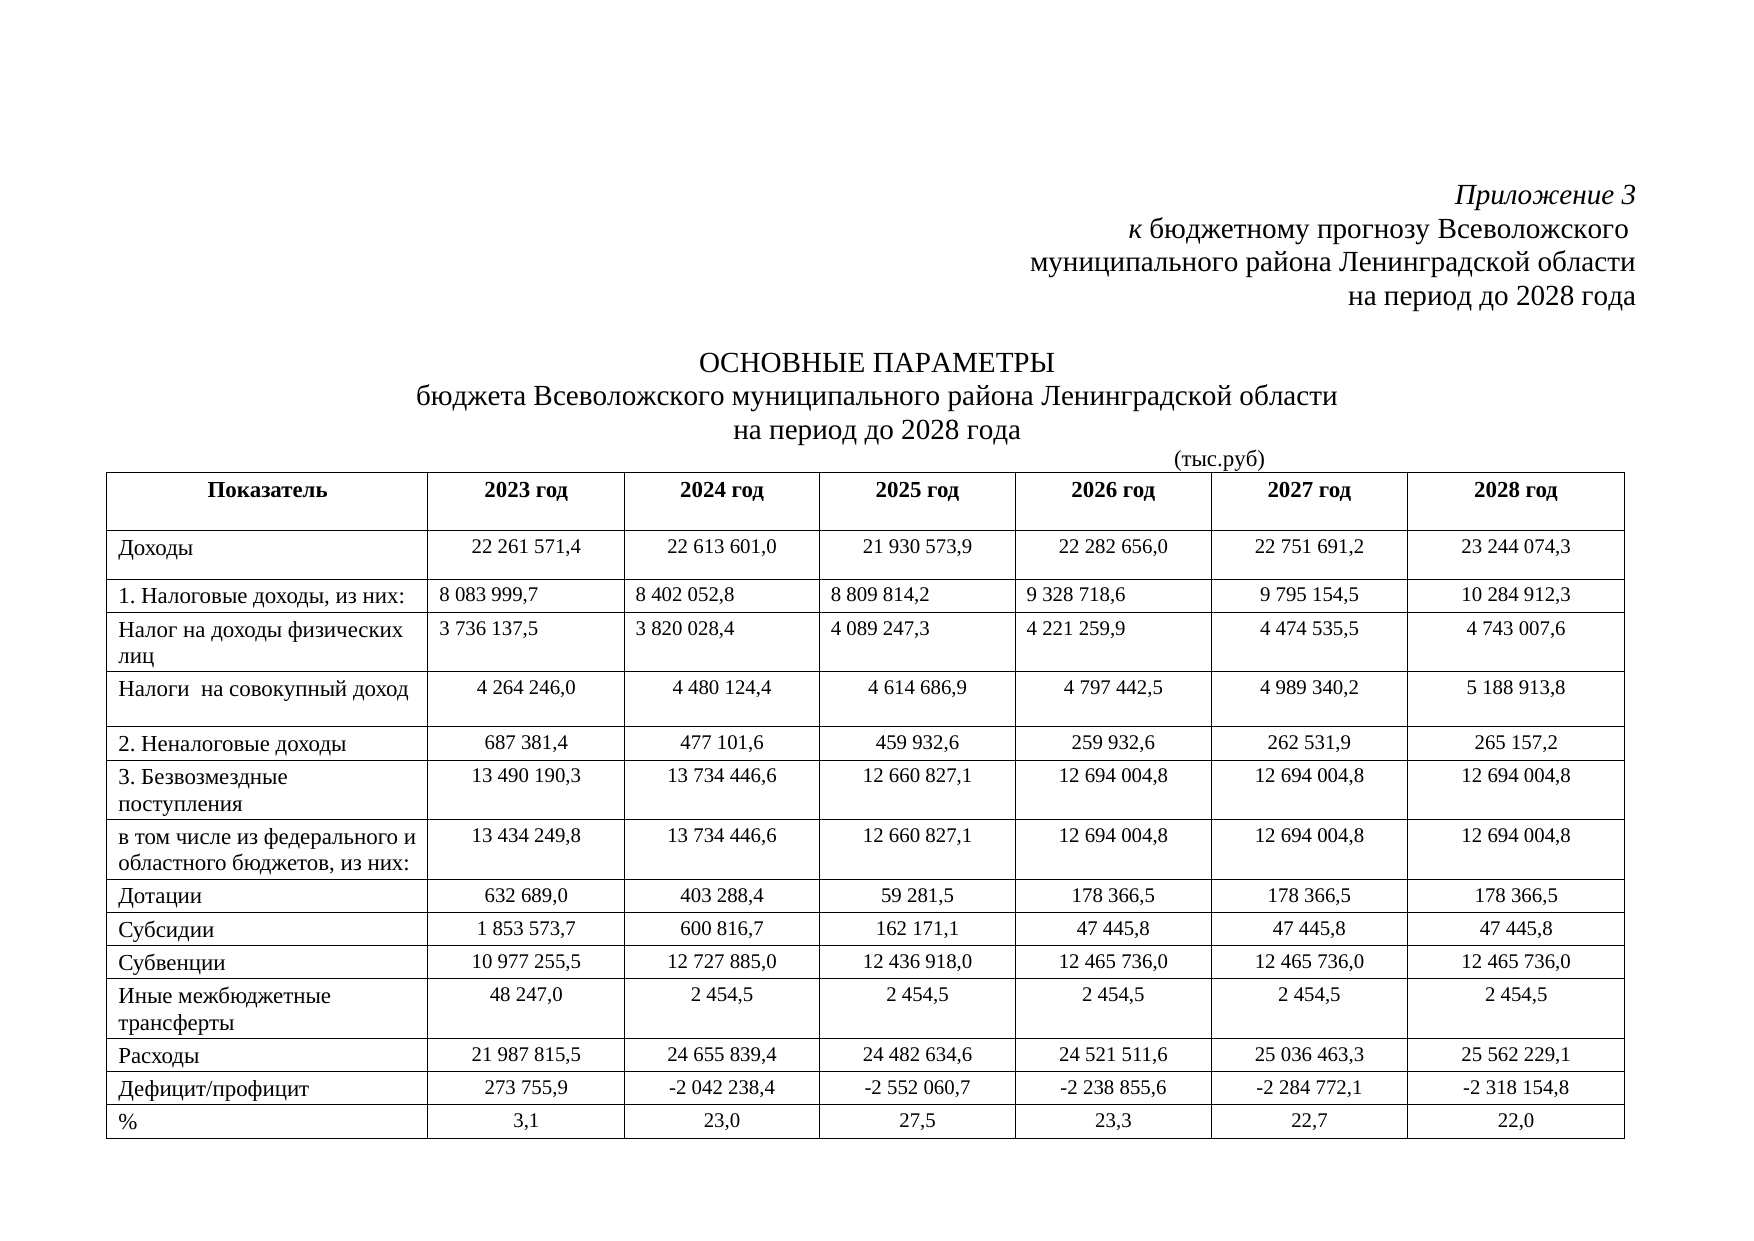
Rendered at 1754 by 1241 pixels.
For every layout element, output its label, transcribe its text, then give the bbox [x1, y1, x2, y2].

table_cell 8 083 999,7 [428, 580, 624, 612]
table_cell 8 809 814,2 [820, 580, 1015, 612]
table_cell 178 366,5 [1408, 880, 1624, 912]
table_cell 13 434 249,8 [428, 820, 624, 879]
table_cell 25 562 229,1 [1408, 1039, 1624, 1071]
table_cell 47 445,8 [1016, 913, 1211, 945]
table_cell 24 655 839,4 [625, 1039, 819, 1071]
table_cell 600 816,7 [625, 913, 819, 945]
table_cell 273 755,9 [428, 1072, 624, 1104]
table_cell 12 465 736,0 [1408, 946, 1624, 978]
table_cell 12 694 004,8 [1212, 761, 1407, 819]
table_cell 10 284 912,3 [1408, 580, 1624, 612]
table_header 2027 год [1212, 473, 1407, 530]
table_cell 1. Налоговые доходы, из них: [107, 580, 427, 612]
table_cell 22 261 571,4 [428, 531, 624, 578]
table_cell 12 694 004,8 [1016, 820, 1211, 879]
table_cell 59 281,5 [820, 880, 1015, 912]
table_cell 4 221 259,9 [1016, 613, 1211, 671]
table_cell 1 853 573,7 [428, 913, 624, 945]
table_cell 22 282 656,0 [1016, 531, 1211, 578]
text Приложение 3 к бюджетному прогнозу Всеволожского муниципального района Ленинградской области на период до 2028 года [118, 177, 1636, 311]
table_cell 4 614 686,9 [820, 672, 1015, 726]
table_cell Субвенции [107, 946, 427, 978]
text на период до 2028 года [118, 412, 1636, 446]
table_cell 632 689,0 [428, 880, 624, 912]
table_cell 4 989 340,2 [1212, 672, 1407, 726]
table_cell 178 366,5 [1016, 880, 1211, 912]
table_cell Доходы [107, 531, 427, 578]
table_cell 24 482 634,6 [820, 1039, 1015, 1071]
table_cell 4 743 007,6 [1408, 613, 1624, 671]
table_cell 12 465 736,0 [1212, 946, 1407, 978]
table_cell 12 436 918,0 [820, 946, 1015, 978]
table_cell 13 734 446,6 [625, 820, 819, 879]
table_cell 23,3 [1016, 1105, 1211, 1138]
table_cell 12 694 004,8 [1016, 761, 1211, 819]
table_cell 178 366,5 [1212, 880, 1407, 912]
table_cell 24 521 511,6 [1016, 1039, 1211, 1071]
table_cell 25 036 463,3 [1212, 1039, 1407, 1071]
table_cell Налог на доходы физических лиц [107, 613, 427, 671]
table_cell Налоги на совокупный доход [107, 672, 427, 726]
table_header Показатель [107, 473, 427, 530]
table_cell Расходы [107, 1039, 427, 1071]
table_cell Иные межбюджетные трансферты [107, 979, 427, 1038]
table_cell 22 751 691,2 [1212, 531, 1407, 578]
table_cell 4 089 247,3 [820, 613, 1015, 671]
table_cell 477 101,6 [625, 727, 819, 759]
table_cell 459 932,6 [820, 727, 1015, 759]
table_cell 22,0 [1408, 1105, 1624, 1138]
table_cell -2 042 238,4 [625, 1072, 819, 1104]
table_cell 5 188 913,8 [1408, 672, 1624, 726]
table_cell 27,5 [820, 1105, 1015, 1138]
table_cell 12 660 827,1 [820, 820, 1015, 879]
table_cell 12 694 004,8 [1408, 761, 1624, 819]
table_cell 22,7 [1212, 1105, 1407, 1138]
table_cell 4 797 442,5 [1016, 672, 1211, 726]
text ОСНОВНЫЕ ПАРАМЕТРЫ [118, 345, 1636, 378]
table_cell 3 736 137,5 [428, 613, 624, 671]
table_cell 4 474 535,5 [1212, 613, 1407, 671]
table_cell 3. Безвозмездные поступления [107, 761, 427, 819]
table_cell 687 381,4 [428, 727, 624, 759]
table_cell 403 288,4 [625, 880, 819, 912]
table_cell Дотации [107, 880, 427, 912]
table_cell Дефицит/профицит [107, 1072, 427, 1104]
table_header 2023 год [428, 473, 624, 530]
table_cell 12 660 827,1 [820, 761, 1015, 819]
table_cell 2 454,5 [1408, 979, 1624, 1038]
table_cell 23,0 [625, 1105, 819, 1138]
table_cell 12 694 004,8 [1212, 820, 1407, 879]
table_header 2026 год [1016, 473, 1211, 530]
table_cell -2 238 855,6 [1016, 1072, 1211, 1104]
table_cell 48 247,0 [428, 979, 624, 1038]
table_cell 23 244 074,3 [1408, 531, 1624, 578]
table_cell 13 734 446,6 [625, 761, 819, 819]
table_cell 2. Неналоговые доходы [107, 727, 427, 759]
text (тыс.руб) [118, 446, 1636, 472]
table_cell % [107, 1105, 427, 1138]
table_header 2024 год [625, 473, 819, 530]
table_cell 13 490 190,3 [428, 761, 624, 819]
table_cell 21 930 573,9 [820, 531, 1015, 578]
table_cell в том числе из федерального и областного бюджетов, из них: [107, 820, 427, 879]
table_header 2025 год [820, 473, 1015, 530]
table_cell 8 402 052,8 [625, 580, 819, 612]
table_cell 2 454,5 [625, 979, 819, 1038]
table_cell 162 171,1 [820, 913, 1015, 945]
table_cell 4 480 124,4 [625, 672, 819, 726]
table_cell Субсидии [107, 913, 427, 945]
table_cell 265 157,2 [1408, 727, 1624, 759]
table_cell 47 445,8 [1212, 913, 1407, 945]
table_cell 12 465 736,0 [1016, 946, 1211, 978]
table_cell 2 454,5 [1212, 979, 1407, 1038]
table_cell -2 284 772,1 [1212, 1072, 1407, 1104]
table_cell 3,1 [428, 1105, 624, 1138]
table_cell 9 795 154,5 [1212, 580, 1407, 612]
table_cell 10 977 255,5 [428, 946, 624, 978]
table_cell 9 328 718,6 [1016, 580, 1211, 612]
table_cell 262 531,9 [1212, 727, 1407, 759]
table_cell 22 613 601,0 [625, 531, 819, 578]
table_cell 2 454,5 [820, 979, 1015, 1038]
text бюджета Всеволожского муниципального района Ленинградской области [118, 378, 1636, 412]
table_header 2028 год [1408, 473, 1624, 530]
table_cell 259 932,6 [1016, 727, 1211, 759]
table_cell 12 694 004,8 [1408, 820, 1624, 879]
table_cell 47 445,8 [1408, 913, 1624, 945]
table_cell 4 264 246,0 [428, 672, 624, 726]
table_cell 21 987 815,5 [428, 1039, 624, 1071]
table_cell -2 552 060,7 [820, 1072, 1015, 1104]
table_cell 2 454,5 [1016, 979, 1211, 1038]
table_cell -2 318 154,8 [1408, 1072, 1624, 1104]
table_cell 3 820 028,4 [625, 613, 819, 671]
table_cell 12 727 885,0 [625, 946, 819, 978]
